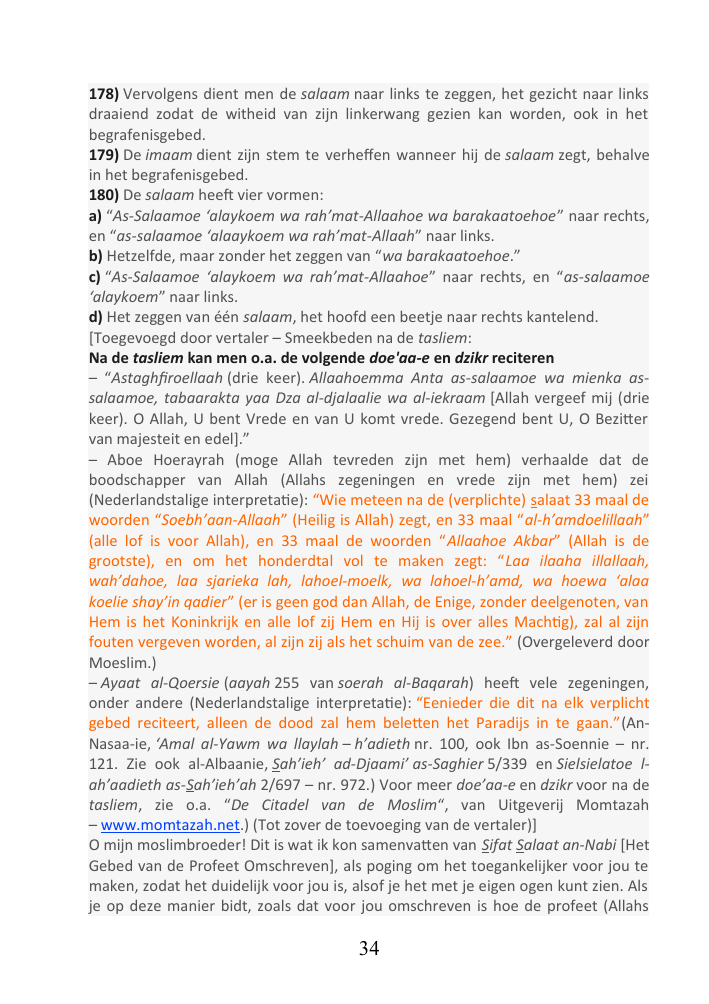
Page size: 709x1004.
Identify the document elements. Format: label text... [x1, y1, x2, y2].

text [88, 835, 649, 916]
text Na de tasliem kan men o.a. de volgende doe'aa-e en dzikr reciteren [88, 347, 649, 367]
text – “Astaghfiroellaah (drie keer). Allaahoemma Anta as-salaamoe wa mienka as-salaamoe, tabaarakta yaa Dza al-djalaalie wa al-iekraam [Allah vergeef mij (drie keer). O Allah, U bent Vrede en van U komt vrede. Gezegend bent U, O Bezitter van majesteit en edel].” [88, 367, 649, 449]
text 179) De imaam dient zijn stem te verheffen wanneer hij de salaam zegt, behalve in het begrafenisgebed. [88, 144, 649, 185]
text – Ayaat al-Qoersie (aayah 255 van soerah al-Baqarah) heeft vele zegeningen, onder andere (Nederlandstalige interpretatie): “Eenieder die dit na elk verplicht gebed reciteert, alleen de dood zal hem beletten het Paradijs in te gaan.”(An-Nasaa-ie, ‘Amal al-Yawm wa llaylah – h’adieth nr. 100, ook Ibn as-Soennie – nr. 121. Zie ook al-Albaanie, Sah’ieh’ ad-Djaami’ as-Saghier 5/339 en Sielsielatoe l-ah’aadieth as-Sah’ieh’ah 2/697 – nr. 972.) Voor meer doe’aa-e en dzikr voor na de tasliem, zie o.a. “De Citadel van de Moslim“, van Uitgeverij Momtazah – www.momtazah.net.) (Tot zover de toevoeging van de vertaler)] [88, 672, 649, 835]
text d) Het zeggen van één salaam, het hoofd een beetje naar rechts kantelend. [88, 307, 649, 327]
text c) “As-Salaamoe ‘alaykoem wa rah’mat-Allaahoe” naar rechts, en “as-salaamoe ‘alaykoem” naar links. [88, 266, 649, 307]
text [Toegevoegd door vertaler – Smeekbeden na de tasliem: [88, 327, 649, 347]
text a) “As-Salaamoe ‘alaykoem wa rah’mat-Allaahoe wa barakaatoehoe” naar rechts, en “as-salaamoe ‘alaaykoem wa rah’mat-Allaah” naar links. [88, 205, 649, 246]
text 178) Vervolgens dient men de salaam naar links te zeggen, het gezicht naar links draaiend zodat de witheid van zijn linkerwang gezien kan worden, ook in het begrafenisgebed. [88, 83, 649, 144]
text – Aboe Hoerayrah (moge Allah tevreden zijn met hem) verhaalde dat de boodschapper van Allah (Allahs zegeningen en vrede zijn met hem) zei (Nederlandstalige interpretatie): “Wie meteen na de (verplichte) salaat 33 maal de woorden “Soebh’aan-Allaah” (Heilig is Allah) zegt, en 33 maal “al-h’amdoelillaah” (alle lof is voor Allah), en 33 maal de woorden “Allaahoe Akbar” (Allah is de grootste), en om het honderdtal vol te maken zegt: “Laa ilaaha illallaah, wah’dahoe, laa sjarieka lah, lahoel-moelk, wa lahoel-h’amd, wa hoewa ‘alaa koelie shay’in qadier” (er is geen god dan Allah, de Enige, zonder deelgenoten, van Hem is het Koninkrijk en alle lof zij Hem en Hij is over alles Machtig), zal al zijn fouten vergeven worden, al zijn zij als het schuim van de zee.” (Overgeleverd door Moeslim.) [88, 449, 649, 672]
text b) Hetzelfde, maar zonder het zeggen van “wa barakaatoehoe.” [88, 246, 649, 266]
text 180) De salaam heeft vier vormen: [88, 185, 649, 205]
